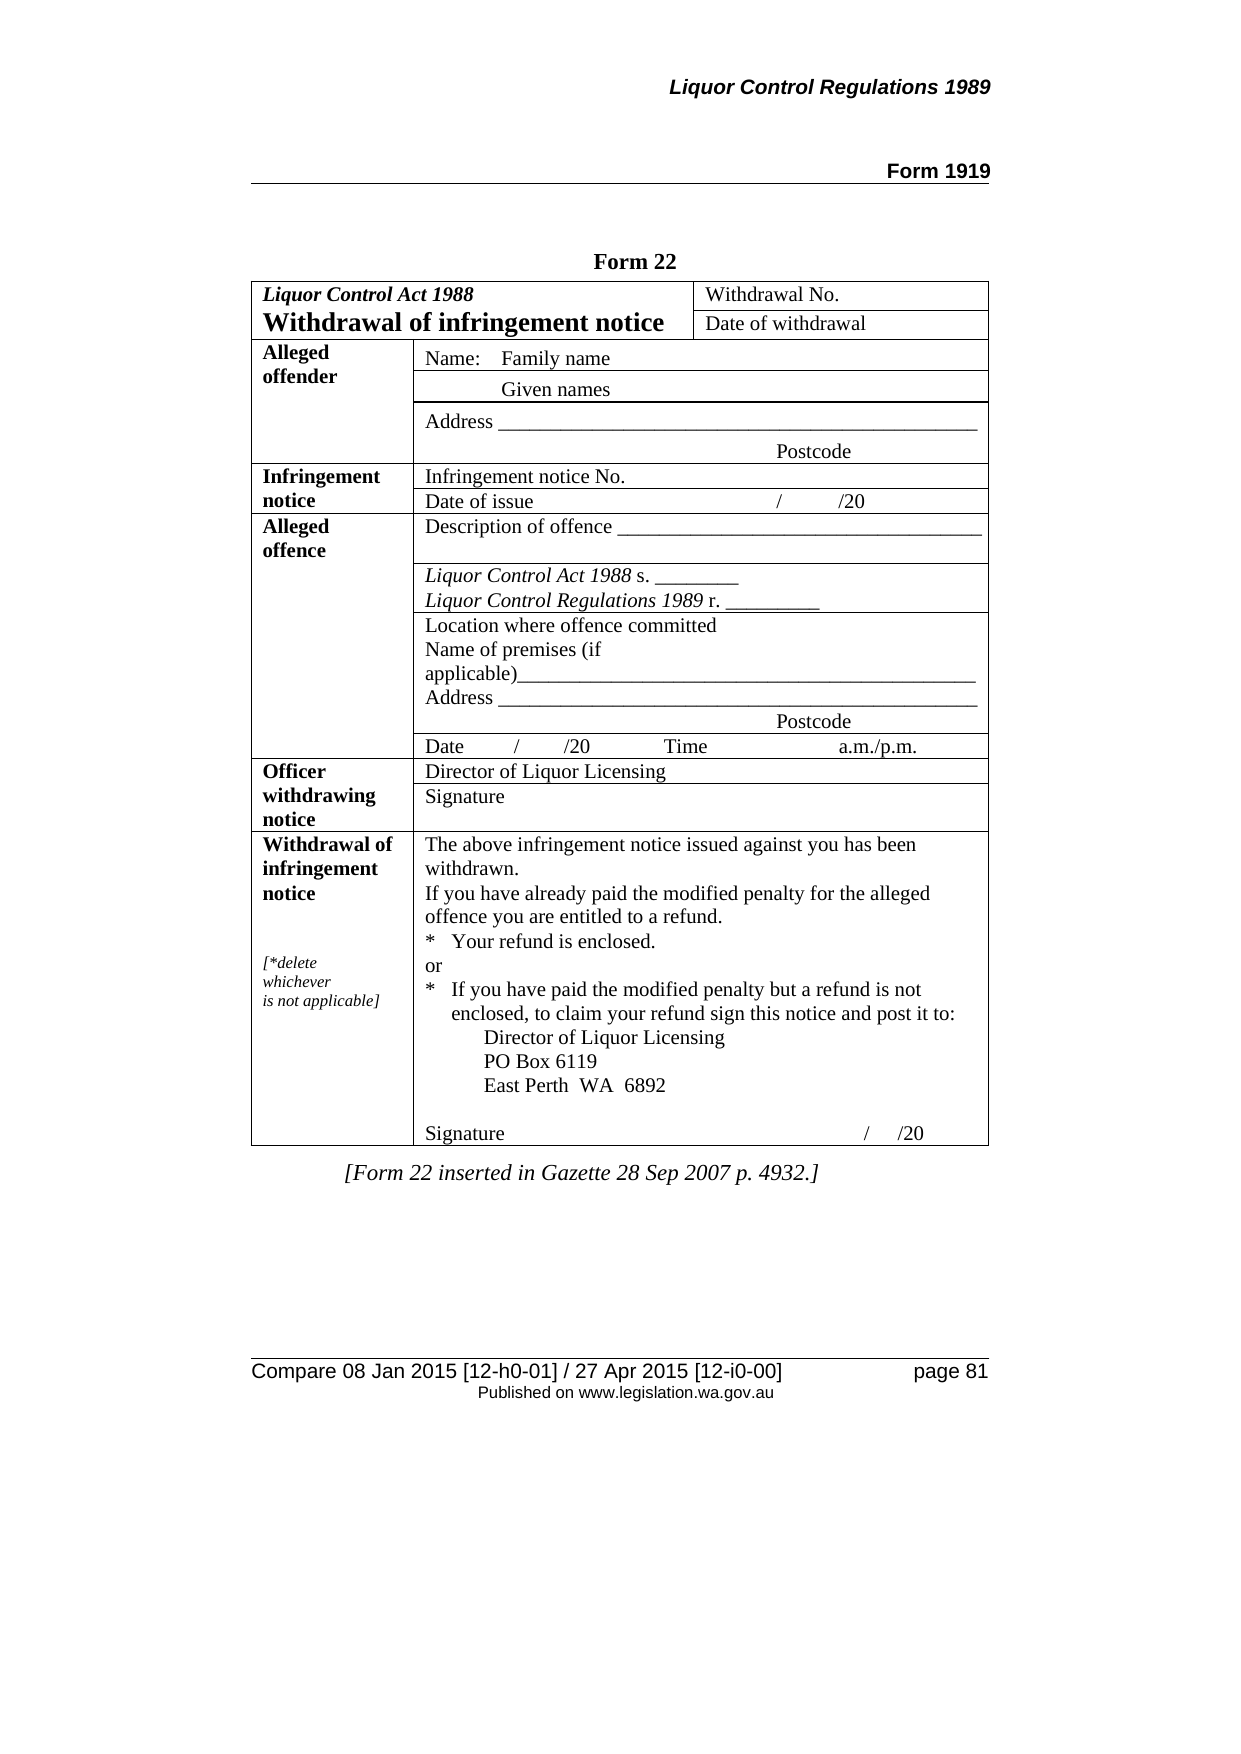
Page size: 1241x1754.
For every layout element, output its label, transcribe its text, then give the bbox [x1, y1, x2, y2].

table_cell Description of offence ___________________________________ [414, 514, 988, 562]
table_cell Liquor Control Act 1988 s. ________ Liquor Control Regulations 1989 r. _________ [414, 564, 988, 612]
table_cell Date / /20 Time a.m./p.m. [414, 734, 988, 758]
table_cell Alleged offence [252, 514, 413, 758]
table_cell Location where offence committed Name of premises (if applicable)____________________________________________ Address ______________________________________________ Postcode [414, 613, 988, 733]
table_cell Director of Liquor Licensing [414, 759, 988, 783]
table_header Liquor Control Act 1988 Withdrawal of infringement notice [252, 282, 693, 339]
table_cell Date of withdrawal [694, 311, 988, 339]
table_cell Signature [414, 784, 988, 831]
text Form 22 [310, 248, 960, 274]
table_cell Address ______________________________________________ Postcode [414, 403, 988, 463]
table_cell The above infringement notice issued against you has been withdrawn. If you have already paid the modified penalty for the alleged offence you are entitled to a refund. * Your refund is enclosed. or * If you have paid the modified penalty but a refund is not enclosed, to claim your refund sign this notice and post it to: Director of Liquor Licensing 6892 Signature / /20 [414, 832, 988, 1145]
table_cell Withdrawal of infringement notice [*delete whichever is not applicable] [252, 832, 413, 1145]
table_cell Infringement notice [252, 464, 413, 513]
table_cell Name: Family name [414, 340, 988, 370]
table_cell Infringement notice No. [414, 464, 988, 488]
table_cell Date of issue / /20 [414, 489, 988, 513]
table_cell Alleged offender [252, 340, 413, 463]
table_cell Officer withdrawing notice [252, 759, 413, 831]
table_cell Given names [414, 371, 988, 401]
table_header Withdrawal No. [694, 282, 988, 310]
text [Form 22 inserted in Gazette 28 Sep 2007 p. 4932.] [251, 1159, 989, 1185]
